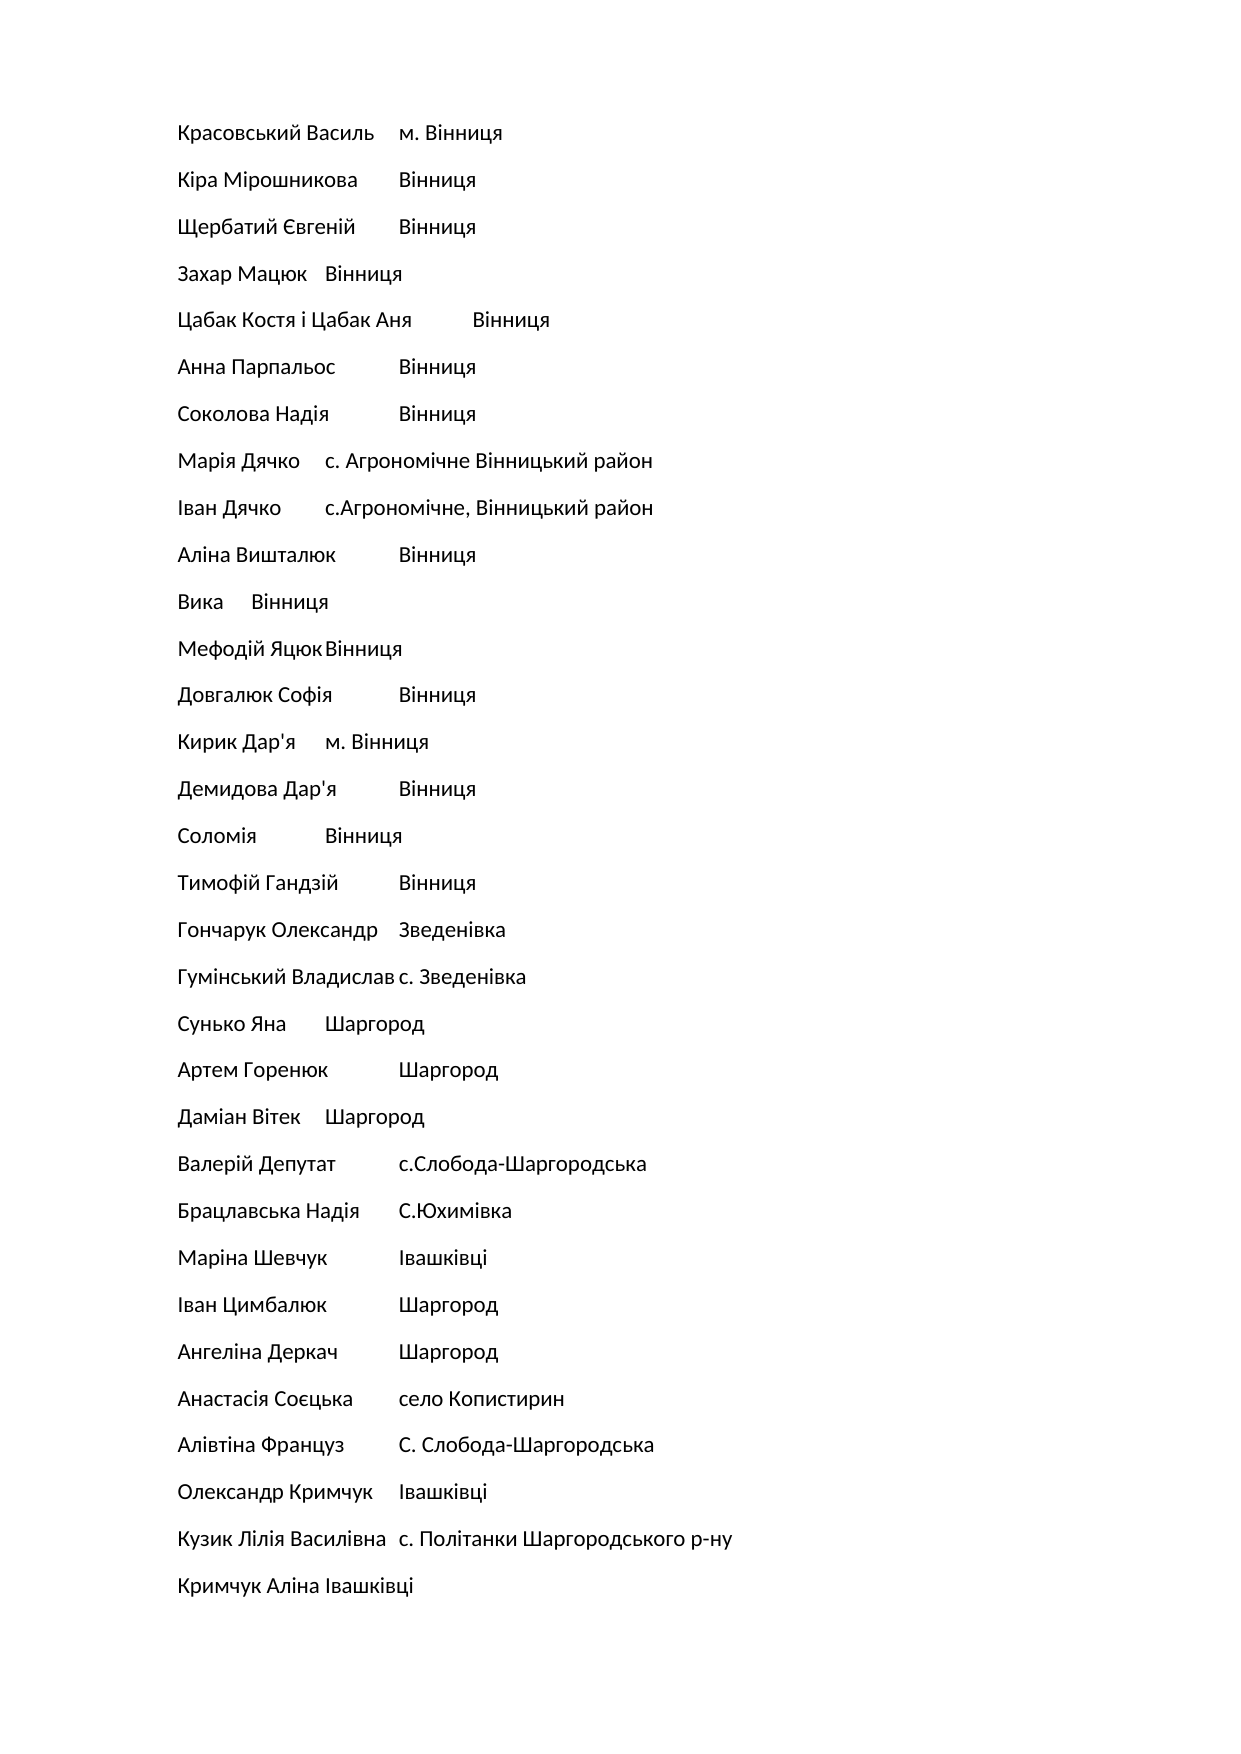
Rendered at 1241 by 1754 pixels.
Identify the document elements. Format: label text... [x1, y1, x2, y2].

text Гончарук Олександр Зведенівка [177, 915, 1152, 943]
text Соколова Надія Вінниця [177, 399, 1152, 427]
text Захар Мацюк Вінниця [177, 259, 1152, 287]
text Сунько Яна Шаргород [177, 1009, 1152, 1037]
text Марія Дячко с. Агрономічне Вінницький район [177, 446, 1152, 474]
text Даміан Вітек Шаргород [177, 1102, 1152, 1131]
text Красовський Василь м. Вінниця [177, 118, 1152, 146]
text Аліна Вишталюк Вінниця [177, 540, 1152, 568]
text Довгалюк Софія Вінниця [177, 681, 1152, 709]
text Кіра Мірошникова Вінниця [177, 165, 1152, 193]
text Кирик Дар'я м. Вінниця [177, 727, 1152, 756]
text Тимофій Гандзій Вінниця [177, 868, 1152, 896]
text Валерій Депутат с.Слобода-Шаргородська [177, 1149, 1152, 1177]
text Артем Горенюк Шаргород [177, 1056, 1152, 1084]
text Вика Вінниця [177, 587, 1152, 615]
text Брацлавська Надія С.Юхимівка [177, 1196, 1152, 1224]
text Мефодій Яцюк Вінниця [177, 634, 1152, 662]
text Олександр Кримчук Івашківці [177, 1477, 1152, 1506]
text Щербатий Євгеній Вінниця [177, 212, 1152, 240]
text Маріна Шевчук Івашківці [177, 1243, 1152, 1271]
text Гумінський Владислав с. Зведенівка [177, 962, 1152, 990]
text Демидова Дар'я Вінниця [177, 774, 1152, 802]
text Анна Парпальос Вінниця [177, 352, 1152, 381]
text Кримчук Аліна Івашківці [177, 1571, 1152, 1599]
text Іван Цимбалюк Шаргород [177, 1290, 1152, 1318]
text Анастасія Соєцька село Копистирин [177, 1384, 1152, 1412]
text Ангеліна Деркач Шаргород [177, 1337, 1152, 1365]
text Алівтіна Француз С. Слобода-Шаргородська [177, 1431, 1152, 1459]
text Кузик Лілія Василівна с. Політанки Шаргородського р-ну [177, 1524, 1152, 1552]
text Іван Дячко с.Агрономічне, Вінницький район [177, 493, 1152, 521]
text Цабак Костя і Цабак Аня Вінниця [177, 306, 1152, 334]
text Соломія Вінниця [177, 821, 1152, 849]
